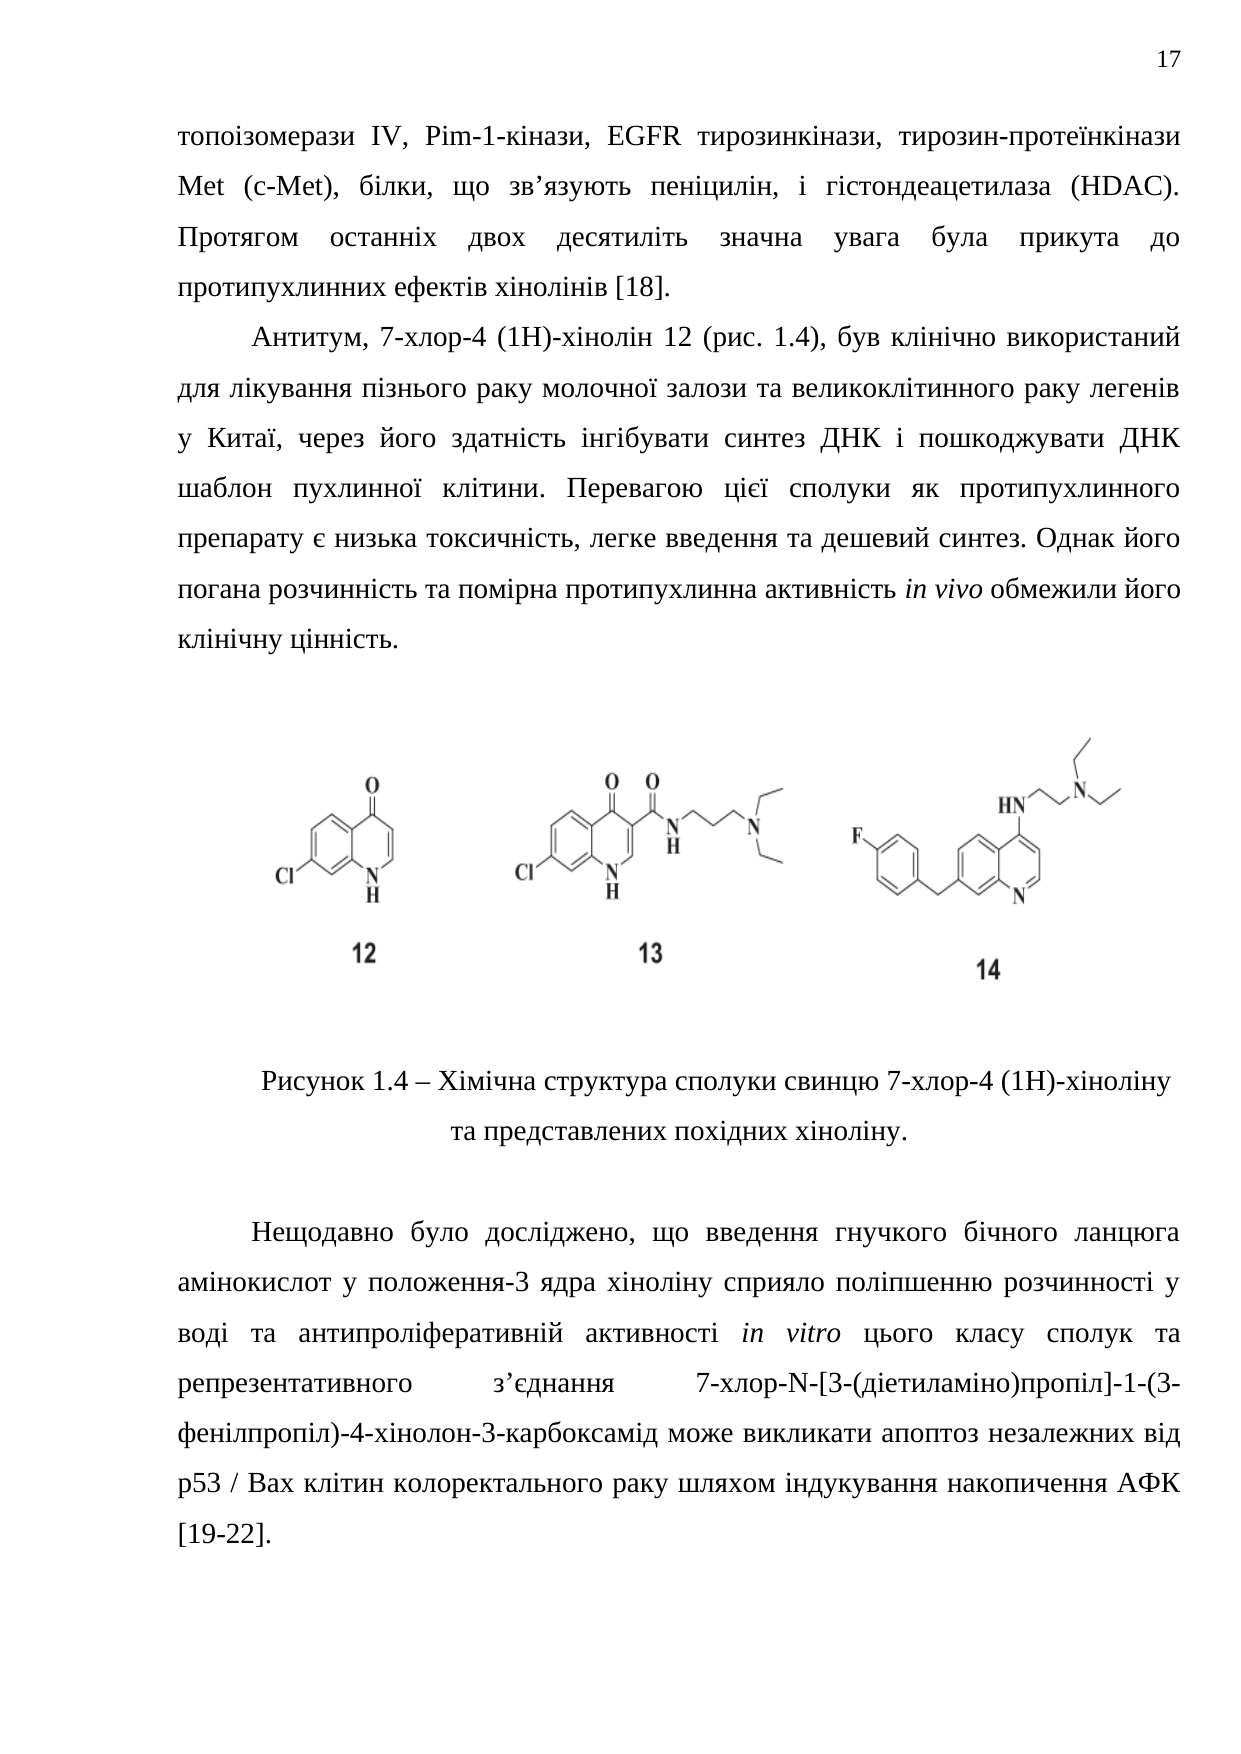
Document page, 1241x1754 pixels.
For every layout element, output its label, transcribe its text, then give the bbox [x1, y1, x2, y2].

text Антитум, 7-хлор-4 (1Н)-хінолін 12 (рис. 1.4), був клінічно використаний для лікування пізнього раку молочної залози та великоклітинного раку легенів у Китаї, через його здатність інгібувати синтез ДНК і пошкоджувати ДНК шаблон пухлинної клітини. Перевагою цієї сполуки як протипухлинного препарату є низька токсичність, легке введення та дешевий синтез. Однак його погана розчинність та помірна протипухлинна активність in vivo обмежили його клінічну цінність. [177, 319, 1181, 655]
text Рисунок 1.4 – Хімічна структура сполуки свинцю 7-хлор-4 (1Н)-хіноліну та представлених похідних хіноліну. [177, 1063, 1181, 1147]
text Нещодавно було досліджено, що введення гнучкого бічного ланцюга амінокислот у положення-3 ядра хіноліну сприяло поліпшенню розчинності у воді та антипроліферативній активності in vitro цього класу сполук та репрезентативного з’єднання 7-хлор-N-[3-(діетиламіно)пропіл]-1-(3-фенілпропіл)-4-хінолон-3-карбоксамід може викликати апоптоз незалежних від p53 / Bax клітин колоректального раку шляхом індукування накопичення АФК [19-22]. [177, 1214, 1181, 1549]
picture [251, 721, 1220, 999]
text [177, 118, 1181, 303]
